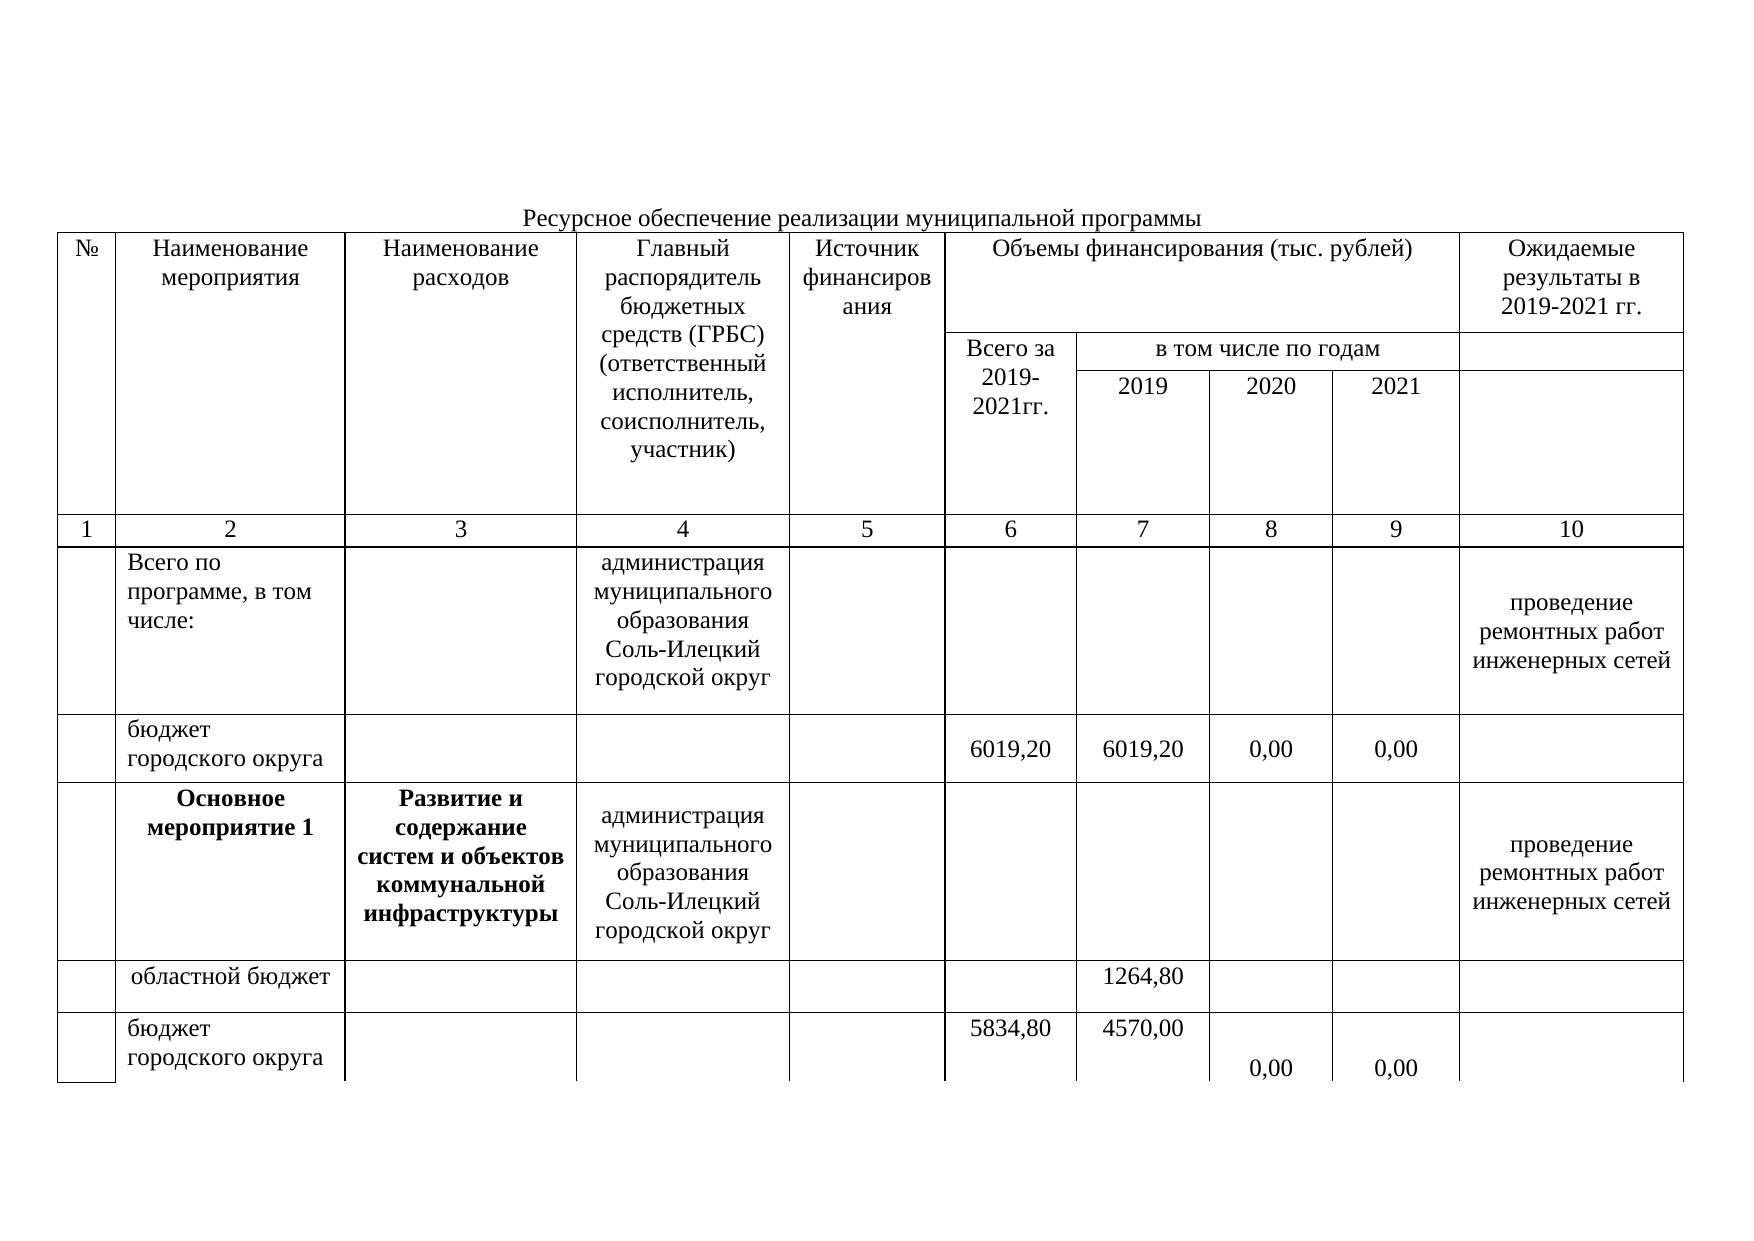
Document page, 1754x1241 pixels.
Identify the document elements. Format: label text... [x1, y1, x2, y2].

table_cell [345, 1013, 577, 1082]
table_cell 4570,00 [1076, 1013, 1209, 1082]
table_cell 1 [58, 515, 115, 546]
table_cell [1333, 961, 1459, 1012]
table_cell 1264,80 [1077, 961, 1209, 1012]
table_cell [346, 715, 576, 782]
table_cell [1210, 783, 1332, 960]
table_header Наименование расходов [346, 233, 576, 513]
table_cell [946, 961, 1076, 1012]
table_header Главный распорядитель бюджетных средств (ГРБС) (ответственный исполнитель, соисполнитель, участник) [577, 233, 789, 513]
table_cell [1077, 783, 1209, 960]
table_cell [946, 548, 1076, 713]
table_cell 6019,20 [946, 715, 1076, 782]
table_cell Всего по программе, в том числе: [116, 548, 344, 713]
table_cell [1077, 548, 1209, 713]
table_cell [58, 783, 115, 960]
table_cell [577, 961, 789, 1012]
table_header Объемы финансирования (тыс. рублей) [946, 233, 1459, 332]
table_cell 0,00 [1210, 715, 1332, 782]
table_cell [790, 961, 944, 1012]
table_cell [946, 783, 1076, 960]
table_cell 2 [116, 515, 344, 546]
table_cell [346, 961, 576, 1012]
table_cell 0,00 [1333, 715, 1459, 782]
table_cell проведение ремонтных работ инженерных сетей [1460, 548, 1683, 713]
table_cell [1460, 371, 1683, 513]
table_cell 0,00 [1333, 1013, 1459, 1082]
table_cell [1210, 548, 1332, 713]
table_cell [789, 1013, 945, 1082]
table_cell [58, 1013, 115, 1082]
table_cell [58, 961, 115, 1012]
table_cell [1460, 333, 1683, 370]
table_cell 6019,20 [1077, 715, 1209, 782]
table_cell Всего за 2019-2021гг. [946, 333, 1076, 513]
table_cell 5 [790, 515, 944, 546]
table_cell [58, 715, 115, 782]
table_cell проведение ремонтных работ инженерных сетей [1460, 783, 1683, 960]
table_cell [58, 548, 115, 713]
table_cell 4 [577, 515, 789, 546]
table_cell [1460, 715, 1683, 782]
table_cell 2020 [1210, 371, 1332, 513]
table_cell [577, 1013, 789, 1082]
table_cell 2019 [1077, 371, 1209, 513]
table_cell в том числе по годам [1077, 333, 1459, 370]
table_cell [1333, 783, 1459, 960]
table_cell бюджет городского округа [116, 1013, 345, 1082]
table_cell [346, 548, 576, 713]
table_cell 0,00 [1210, 1013, 1332, 1082]
table_cell [790, 715, 944, 782]
table_cell [1460, 1013, 1683, 1082]
table_cell 2021 [1333, 371, 1459, 513]
table_cell 6 [946, 515, 1076, 546]
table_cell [577, 783, 789, 960]
table_cell 9 [1333, 515, 1459, 546]
table_cell администрация муниципального образования Соль-Илецкий городской округ [577, 548, 789, 713]
table_cell [790, 783, 944, 960]
text Ресурсное обеспечение реализации муниципальной программы [59, 203, 1665, 232]
table_header Наименование мероприятия [116, 233, 344, 513]
table_cell областной бюджет [116, 961, 344, 1012]
table_cell Развитие и содержание систем и объектов коммунальной инфраструктуры [346, 783, 576, 960]
table_cell Основное мероприятие 1 [116, 783, 344, 960]
table_cell 3 [346, 515, 576, 546]
table_cell 5834,80 [945, 1013, 1076, 1082]
table_header Источник финансирования [790, 233, 944, 513]
table_header Ожидаемые результаты в 2019-2021 гг. [1460, 233, 1683, 332]
table_cell 10 [1460, 515, 1683, 546]
table_cell [1460, 961, 1683, 1012]
table_cell 7 [1077, 515, 1209, 546]
table_cell [577, 715, 789, 782]
table_cell [1333, 548, 1459, 713]
table_header № [58, 233, 115, 513]
table_cell [790, 548, 944, 713]
table_cell бюджет городского округа [116, 715, 344, 782]
table_cell 8 [1210, 515, 1332, 546]
table_cell [1210, 961, 1332, 1012]
